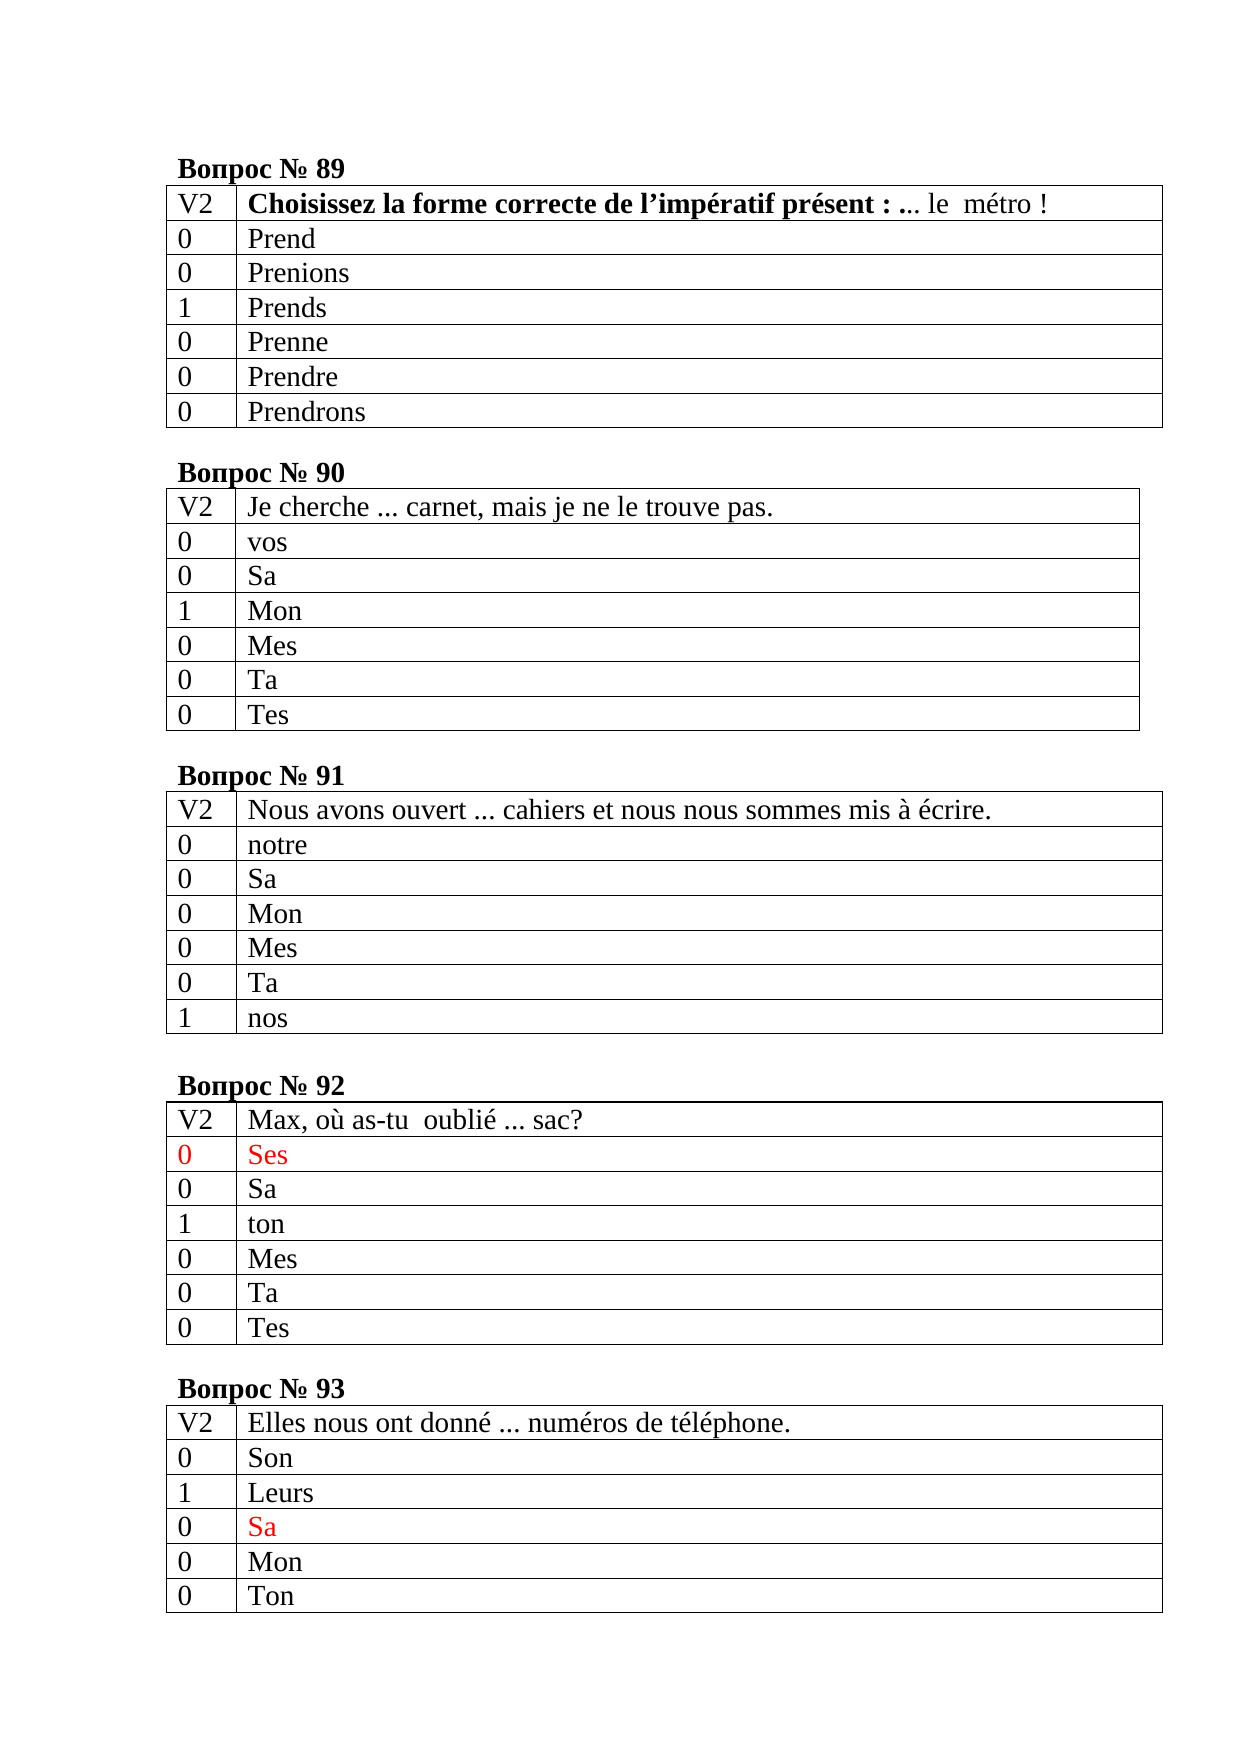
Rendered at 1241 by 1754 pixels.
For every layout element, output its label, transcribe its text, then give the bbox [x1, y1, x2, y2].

table_cell 0 [167, 827, 236, 860]
table_cell Tes [236, 697, 1139, 730]
table_cell 0 [167, 325, 236, 358]
table_cell 0 [167, 1579, 236, 1612]
table_cell 0 [167, 931, 236, 964]
table_header Nous avons ouvert ... cahiers et nous nous sommes mis à écrire. [237, 792, 1162, 826]
table_cell 0 [167, 628, 235, 661]
table_cell 0 [167, 1440, 236, 1474]
text Вопрос № 89 [177, 152, 1152, 185]
table_header Elles nous ont donné ... numéros de téléphone. [237, 1406, 1162, 1439]
table_header V2 [167, 186, 236, 220]
table_cell Prenne [237, 325, 1162, 358]
table_cell 0 [167, 965, 236, 999]
table_cell 0 [167, 1137, 236, 1171]
table_cell 0 [167, 1241, 236, 1274]
table_cell notre [237, 827, 1162, 860]
text Вопрос № 93 [177, 1371, 1152, 1404]
table_cell Ta [236, 662, 1139, 696]
table_header Choisissez la forme correcte de l’impératif présent : ... le métro ! [237, 186, 1162, 220]
table_cell Mon [236, 593, 1139, 627]
table_cell 0 [167, 255, 236, 289]
text Вопрос № 92 [177, 1068, 1152, 1101]
table_cell 0 [167, 359, 236, 393]
table_cell Prendre [237, 359, 1162, 393]
table_cell ton [237, 1206, 1162, 1240]
table_header Je cherche ... carnet, mais je ne le trouve pas. [236, 489, 1139, 523]
table_cell 0 [167, 394, 236, 427]
table_cell 0 [167, 1509, 236, 1543]
table_cell Tes [237, 1310, 1162, 1343]
table_cell Mon [237, 896, 1162, 929]
table_cell Ta [237, 965, 1162, 999]
table_cell Leurs [237, 1475, 1162, 1508]
table_cell Sa [237, 861, 1162, 895]
table_cell Mes [236, 628, 1139, 661]
table_cell Prend [237, 221, 1162, 254]
table_cell Sa [237, 1172, 1162, 1205]
table_header V2 [167, 1103, 236, 1136]
table_cell 0 [167, 861, 236, 895]
table_cell Sa [237, 1509, 1162, 1543]
text Вопрос № 90 [177, 455, 1152, 488]
table_cell Sa [236, 559, 1139, 592]
table_cell 0 [167, 1275, 236, 1309]
table_cell Prenions [237, 255, 1162, 289]
text Вопрос № 91 [177, 758, 1152, 791]
table_cell Ses [237, 1137, 1162, 1171]
table_cell 0 [167, 559, 235, 592]
table_cell 1 [167, 1000, 236, 1033]
table_cell Son [237, 1440, 1162, 1474]
table_cell 1 [167, 1206, 236, 1240]
table_cell vos [236, 524, 1139, 557]
table_header V2 [167, 792, 236, 826]
table_cell Ta [237, 1275, 1162, 1309]
table_cell 0 [167, 697, 235, 730]
table_cell Mon [237, 1544, 1162, 1577]
table_cell 1 [167, 1475, 236, 1508]
table_cell 0 [167, 896, 236, 929]
table_cell 1 [167, 593, 235, 627]
table_cell 1 [167, 290, 236, 323]
table_cell 0 [167, 1172, 236, 1205]
table_cell 0 [167, 524, 235, 557]
table_header V2 [167, 489, 235, 523]
table_cell Ton [237, 1579, 1162, 1612]
table_cell 0 [167, 1310, 236, 1343]
table_header Max, où as-tu oublié ... sac? [237, 1103, 1162, 1136]
table_cell 0 [167, 662, 235, 696]
table_cell Prends [237, 290, 1162, 323]
table_cell nos [237, 1000, 1162, 1033]
table_cell Prendrons [237, 394, 1162, 427]
table_cell 0 [167, 221, 236, 254]
table_cell Mes [237, 931, 1162, 964]
table_cell 0 [167, 1544, 236, 1577]
table_header V2 [167, 1406, 236, 1439]
table_cell Mes [237, 1241, 1162, 1274]
